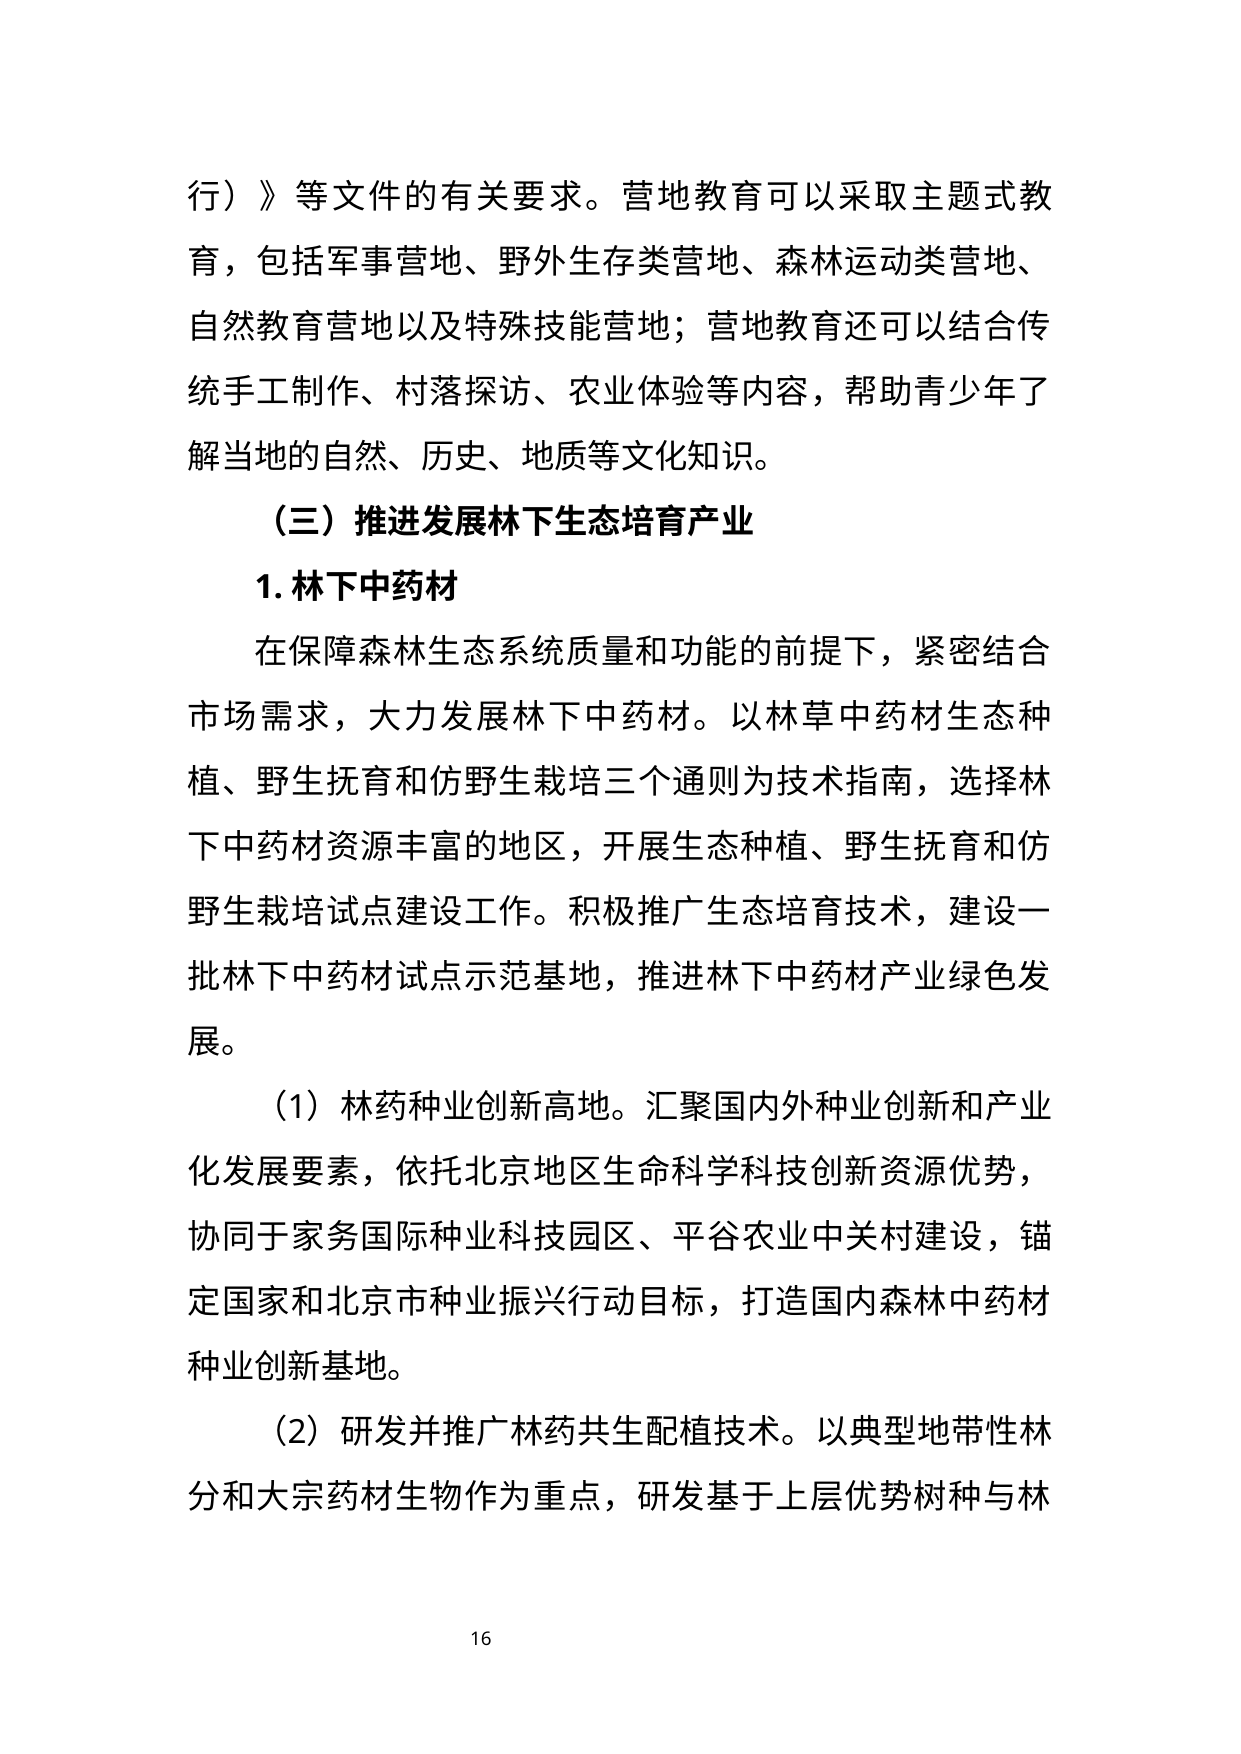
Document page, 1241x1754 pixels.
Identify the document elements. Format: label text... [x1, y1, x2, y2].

text 在保障森林生态系统质量和功能的前提下，紧密结合市场需求，大力发展林下中药材。以林草中药材生态种植、野生抚育和仿野生栽培三个通则为技术指南，选择林下中药材资源丰富的地区，开展生态种植、野生抚育和仿野生栽培试点建设工作。积极推广生态培育技术，建设一批林下中药材试点示范基地，推进林下中药材产业绿色发展。 [187, 617, 1053, 1072]
text 1. 林下中药材 [187, 552, 1053, 617]
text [187, 162, 1053, 487]
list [187, 1397, 1053, 1527]
text （三）推进发展林下生态培育产业 [187, 487, 1053, 552]
list 林药种业创新高地。汇聚国内外种业创新和产业化发展要素，依托北京地区生命科学科技创新资源优势，协同于家务国际种业科技园区、平谷农业中关村建设，锚定国家和北京市种业振兴行动目标，打造国内森林中药材种业创新基地。 [187, 1072, 1053, 1397]
